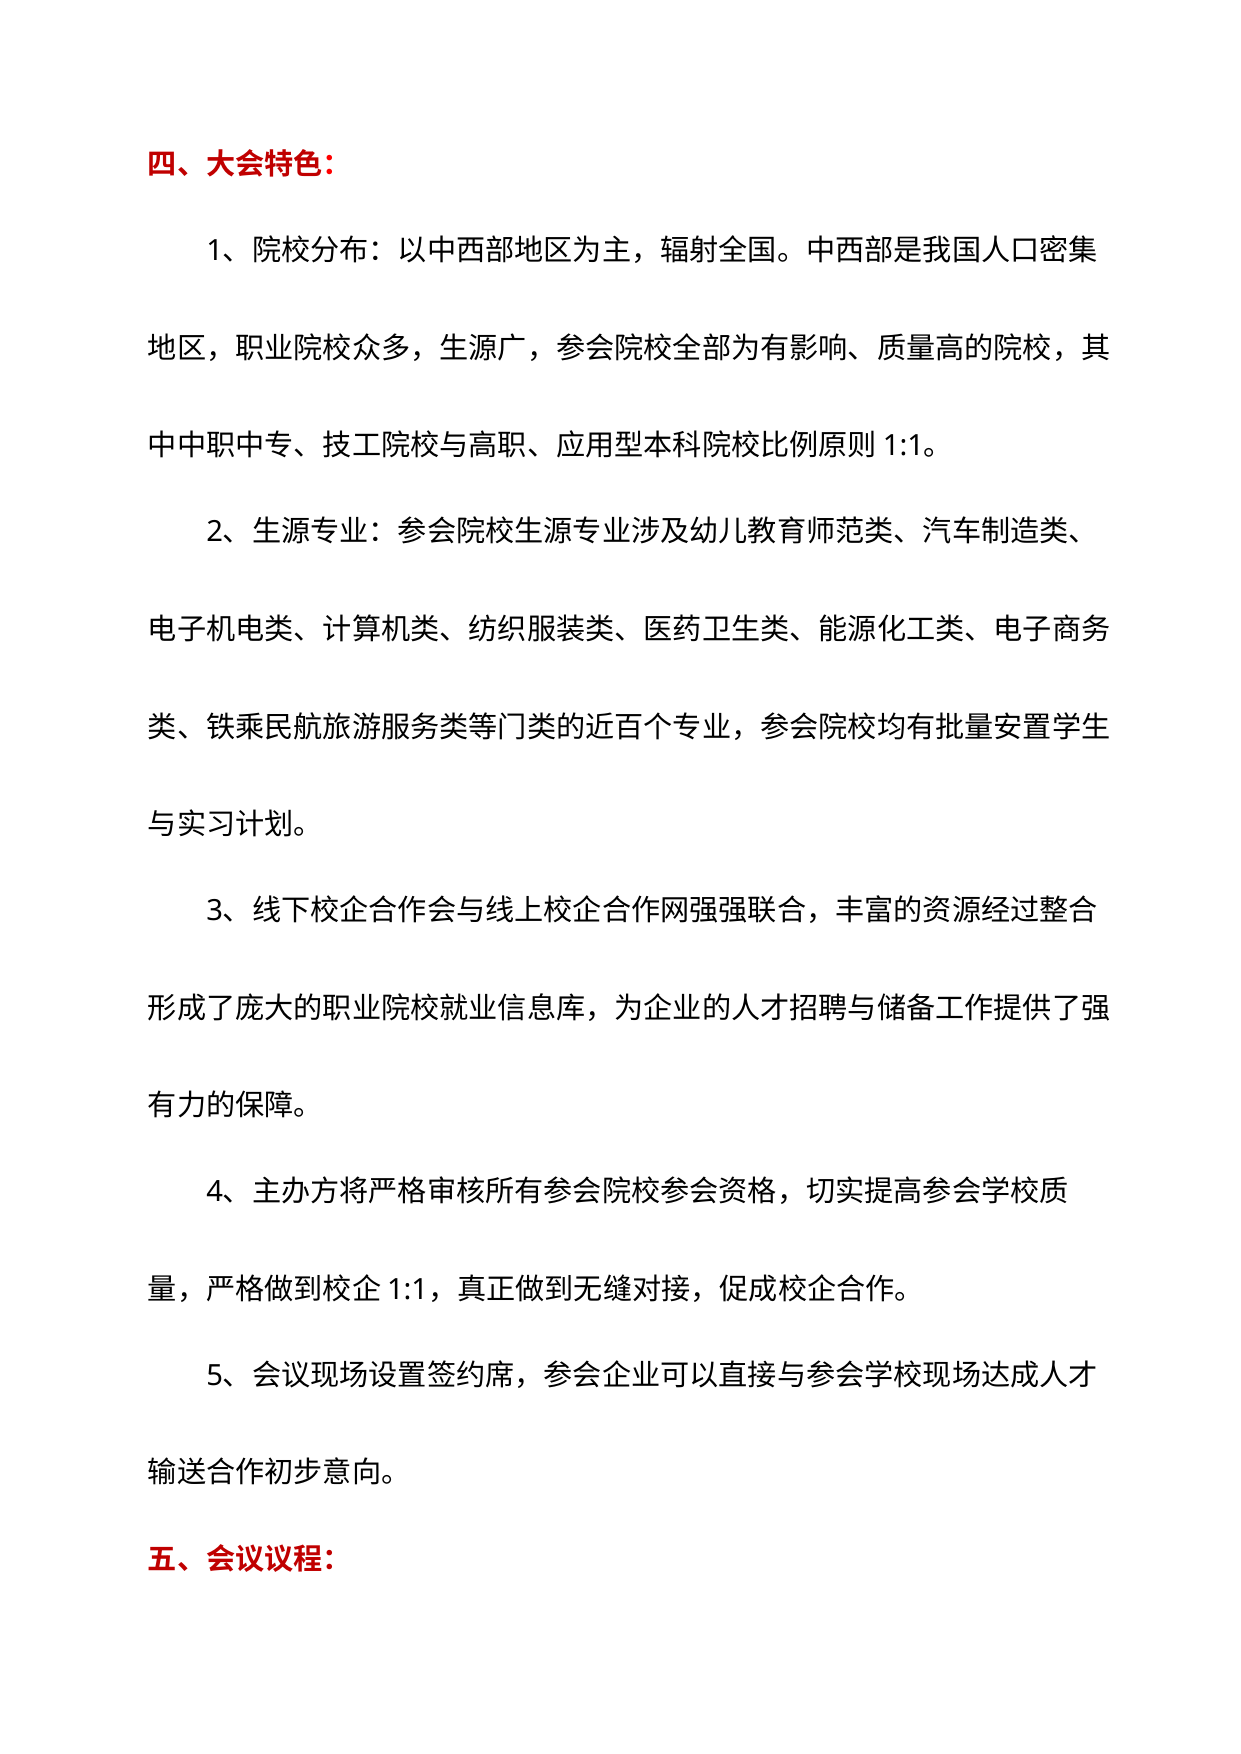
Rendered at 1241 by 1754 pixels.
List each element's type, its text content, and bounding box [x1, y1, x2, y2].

text 5、会议现场设置签约席，参会企业可以直接与参会学校现场达成人才输送合作初步意向。 [148, 1340, 1122, 1503]
text 五、会议议程： [148, 1524, 1122, 1589]
text 4、主办方将严格审核所有参会院校参会资格，切实提高参会学校质量，严格做到校企1:1，真正做到无缝对接，促成校企合作。 [148, 1157, 1122, 1319]
text 1、院校分布：以中西部地区为主，辐射全国。中西部是我国人口密集地区，职业院校众多，生源广，参会院校全部为有影响、质量高的院校，其中中职中专、技工院校与高职、应用型本科院校比例原则1:1。 [148, 216, 1122, 476]
list 3、线下校企合作会与线上校企合作网强强联合，丰富的资源经过整合形成了庞大的职业院校就业信息库，为企业的人才招聘与储备工作提供了强有力的保障。 [148, 875, 1122, 1135]
text 2、生源专业：参会院校生源专业涉及幼儿教育师范类、汽车制造类、电子机电类、计算机类、纺织服装类、医药卫生类、能源化工类、电子商务类、铁乘民航旅游服务类等门类的近百个专业，参会院校均有批量安置学生与实习计划。 [148, 497, 1122, 854]
text 四、大会特色： [148, 129, 1122, 194]
